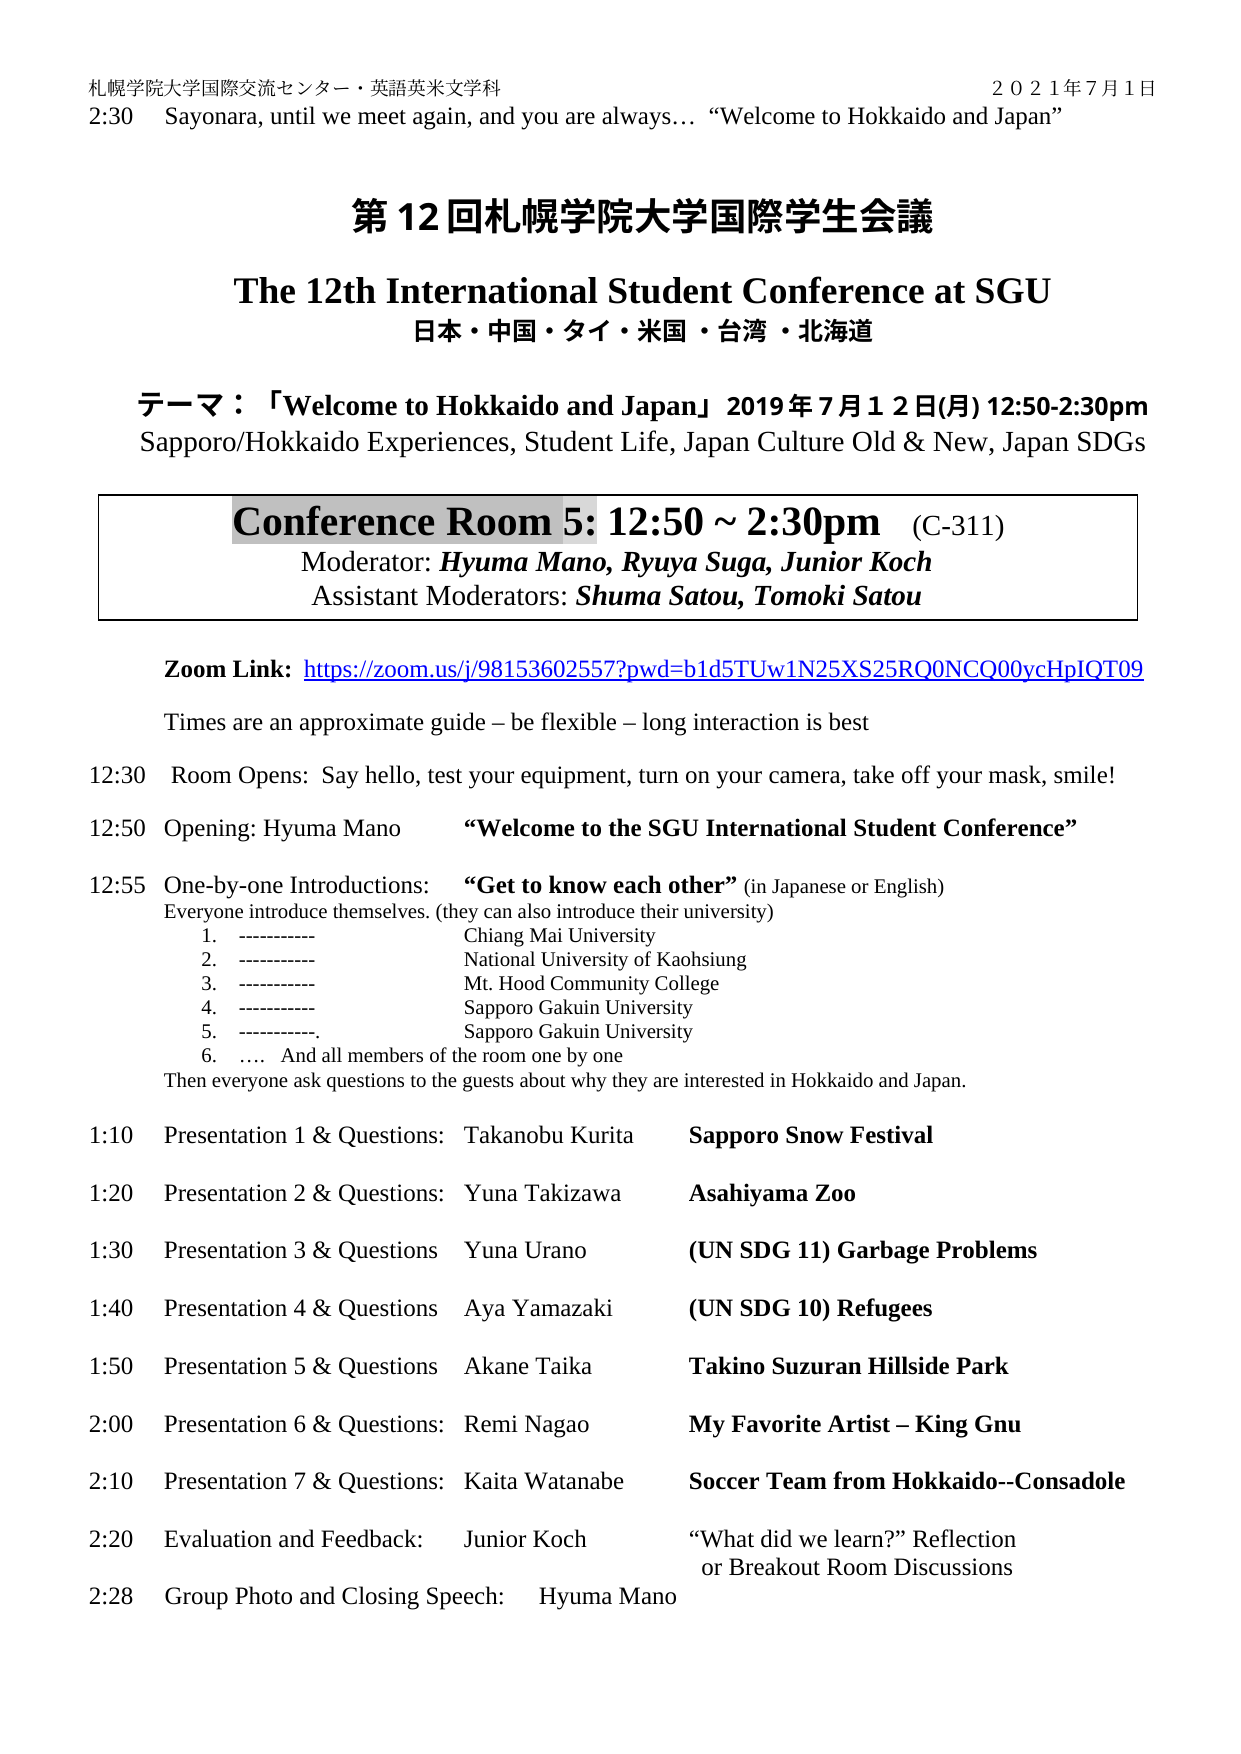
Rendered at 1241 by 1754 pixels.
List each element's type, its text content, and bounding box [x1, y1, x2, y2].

list ----------- National University of Kaohsiung [201, 947, 1197, 971]
text Sapporo/Hokkaido Experiences, Student Life, Japan Culture Old & New, Japan SDGs [89, 424, 1197, 458]
list -----------. Sapporo Gakuin University [201, 1019, 1197, 1043]
text 2:00 Presentation 6 & Questions: Remi Nagao My Favorite Artist – King Gnu [89, 1409, 1197, 1437]
list ----------- Mt. Hood Community College [201, 971, 1197, 995]
text 2:28 Group Photo and Closing Speech: Hyuma Mano [89, 1581, 1197, 1610]
text 第12回札幌学院大学国際学生会議 [89, 187, 1197, 242]
list ----------- Sapporo Gakuin University [201, 995, 1197, 1019]
text 12:30 Room Opens: Say hello, test your equipment, turn on your camera, take off your mask, smile! [89, 760, 1197, 789]
text 2:30 Sayonara, until we meet again, and you are always… “Welcome to Hokkaido and Japan” [89, 101, 1197, 129]
text 2:10 Presentation 7 & Questions: Kaita Watanabe Soccer Team from Hokkaido--Consadole [89, 1466, 1197, 1495]
text 1:50 Presentation 5 & Questions Akane Taika Takino Suzuran Hillside Park [89, 1351, 1197, 1380]
text 12:55 One-by-one Introductions: “Get to know each other” (in Japanese or English) [89, 870, 1212, 899]
text テーマ：「Welcome to Hokkaido and Japan」2019年7月１２日(月) 12:50-2:30pm [89, 382, 1197, 424]
text 1:30 Presentation 3 & Questions Yuna Urano (UN SDG 11) Garbage Problems [89, 1235, 1197, 1264]
text 1:20 Presentation 2 & Questions: Yuna Takizawa Asahiyama Zoo [89, 1178, 1231, 1207]
text Then everyone ask questions to the guests about why they are interested in Hokkaido and Japan. [164, 1067, 1212, 1092]
text 2:20 Evaluation and Feedback: Junior Koch “What did we learn?” Reflection [89, 1524, 1197, 1552]
text 1:10 Presentation 1 & Questions: Takanobu Kurita Sapporo Snow Festival [89, 1120, 1197, 1149]
text 日本・中国・タイ・米国 ・台湾 ・北海道 [89, 312, 1197, 348]
text 12:50 Opening: Hyuma Mano “Welcome to the SGU International Student Conference” [89, 813, 1197, 842]
text 1:40 Presentation 4 & Questions Aya Yamazaki (UN SDG 10) Refugees [89, 1293, 1197, 1322]
list ----------- Chiang Mai University [201, 923, 1197, 947]
list …. And all members of the room one by one [201, 1043, 1197, 1067]
text or Breakout Room Discussions [614, 1552, 1197, 1581]
text Times are an approximate guide – be flexible – long interaction is best [89, 707, 1197, 736]
text The 12th International Student Conference at SGU [89, 269, 1197, 312]
text Zoom Link: https://zoom.us/j/98153602557?pwd=b1d5TUw1N25XS25RQ0NCQ00ycHpIQT09 [89, 654, 1197, 683]
text Everyone introduce themselves. (they can also introduce their university) [89, 899, 1212, 923]
